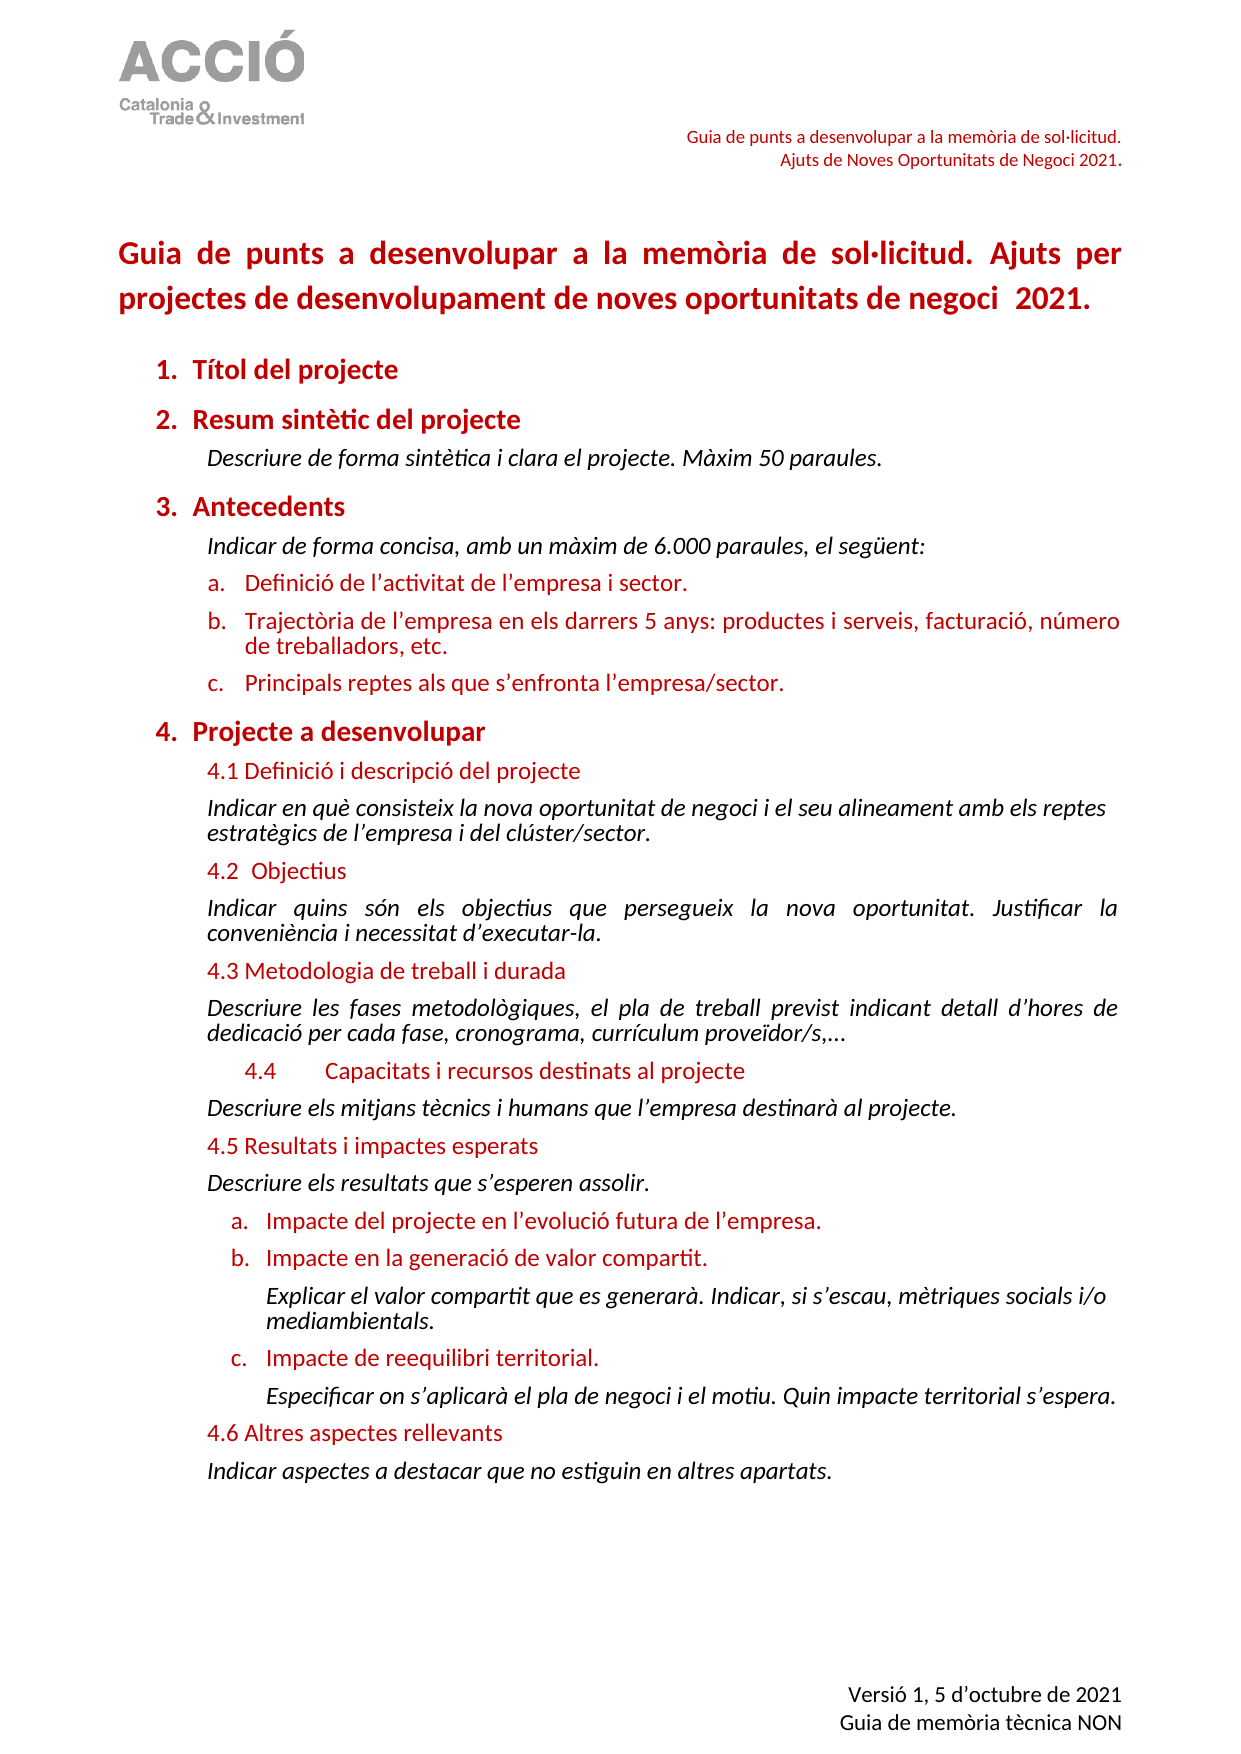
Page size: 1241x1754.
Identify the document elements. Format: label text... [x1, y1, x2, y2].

subtitle Antecedents [155, 497, 1122, 522]
text 4.6 Altres aspectes rellevants [207, 1422, 1122, 1447]
picture [118, 29, 304, 125]
text Explicar el valor compartit que es generarà. Indicar, si s’escau, mètriques socials i/o mediambientals. [266, 1284, 1122, 1334]
subtitle 4.3 Metodologia de treball i durada [118, 959, 1122, 984]
text 4.5 Resultats i impactes esperats [207, 1134, 1122, 1159]
text Indicar aspectes a destacar que no estiguin en altres apartats. [207, 1459, 1122, 1484]
subtitle Impacte en la generació de valor compartit. [231, 1247, 1122, 1272]
subtitle Impacte del projecte en l’evolució futura de l’empresa. [231, 1209, 1122, 1234]
subtitle Resum sintètic del projecte [155, 409, 1122, 434]
subtitle Indicar de forma concisa, amb un màxim de 6.000 paraules, el següent: [207, 534, 1122, 559]
subtitle Trajectòria de l’empresa en els darrers 5 anys: productes i serveis, facturació, número de treballadors, etc. [207, 609, 1122, 659]
text Descriure els mitjans tècnics i humans que l’empresa destinarà al projecte. [207, 1097, 1122, 1122]
text Indicar quins són els objectius que persegueix la nova oportunitat. Justificar la conveniència i necessitat d’executar-la. [207, 897, 1122, 947]
list Impacte de reequilibri territorial. [231, 1347, 1122, 1372]
subtitle Guia de punts a desenvolupar a la memòria de sol·licitud. Ajuts per projectes de desenvolupament de noves oportunitats de negoci 2021. [118, 232, 1122, 318]
subtitle Principals reptes als que s’enfronta l’empresa/sector. [207, 672, 1122, 697]
text Especificar on s’aplicarà el pla de negoci i el motiu. Quin impacte territorial s’espera. [266, 1384, 1122, 1409]
text Descriure els resultats que s’esperen assolir. [207, 1172, 1122, 1197]
subtitle Projecte a desenvolupar [155, 722, 1122, 747]
subtitle Títol del projecte [155, 359, 1122, 384]
subtitle Definició de l’activitat de l’empresa i sector. [207, 572, 1122, 597]
subtitle Descriure de forma sintètica i clara el projecte. Màxim 50 paraules. [207, 447, 1122, 472]
subtitle 4.1 Definició i descripció del projecte [207, 759, 1122, 784]
subtitle Indicar en què consisteix la nova oportunitat de negoci i el seu alineament amb els reptes estratègics de l’empresa i del clúster/sector. [207, 797, 1122, 847]
subtitle Objectius [207, 859, 1122, 884]
text Descriure les fases metodològiques, el pla de treball previst indicant detall d’hores de dedicació per cada fase, cronograma, currículum proveïdor/s,... [207, 997, 1122, 1047]
list Capacitats i recursos destinats al projecte [193, 1059, 1122, 1084]
